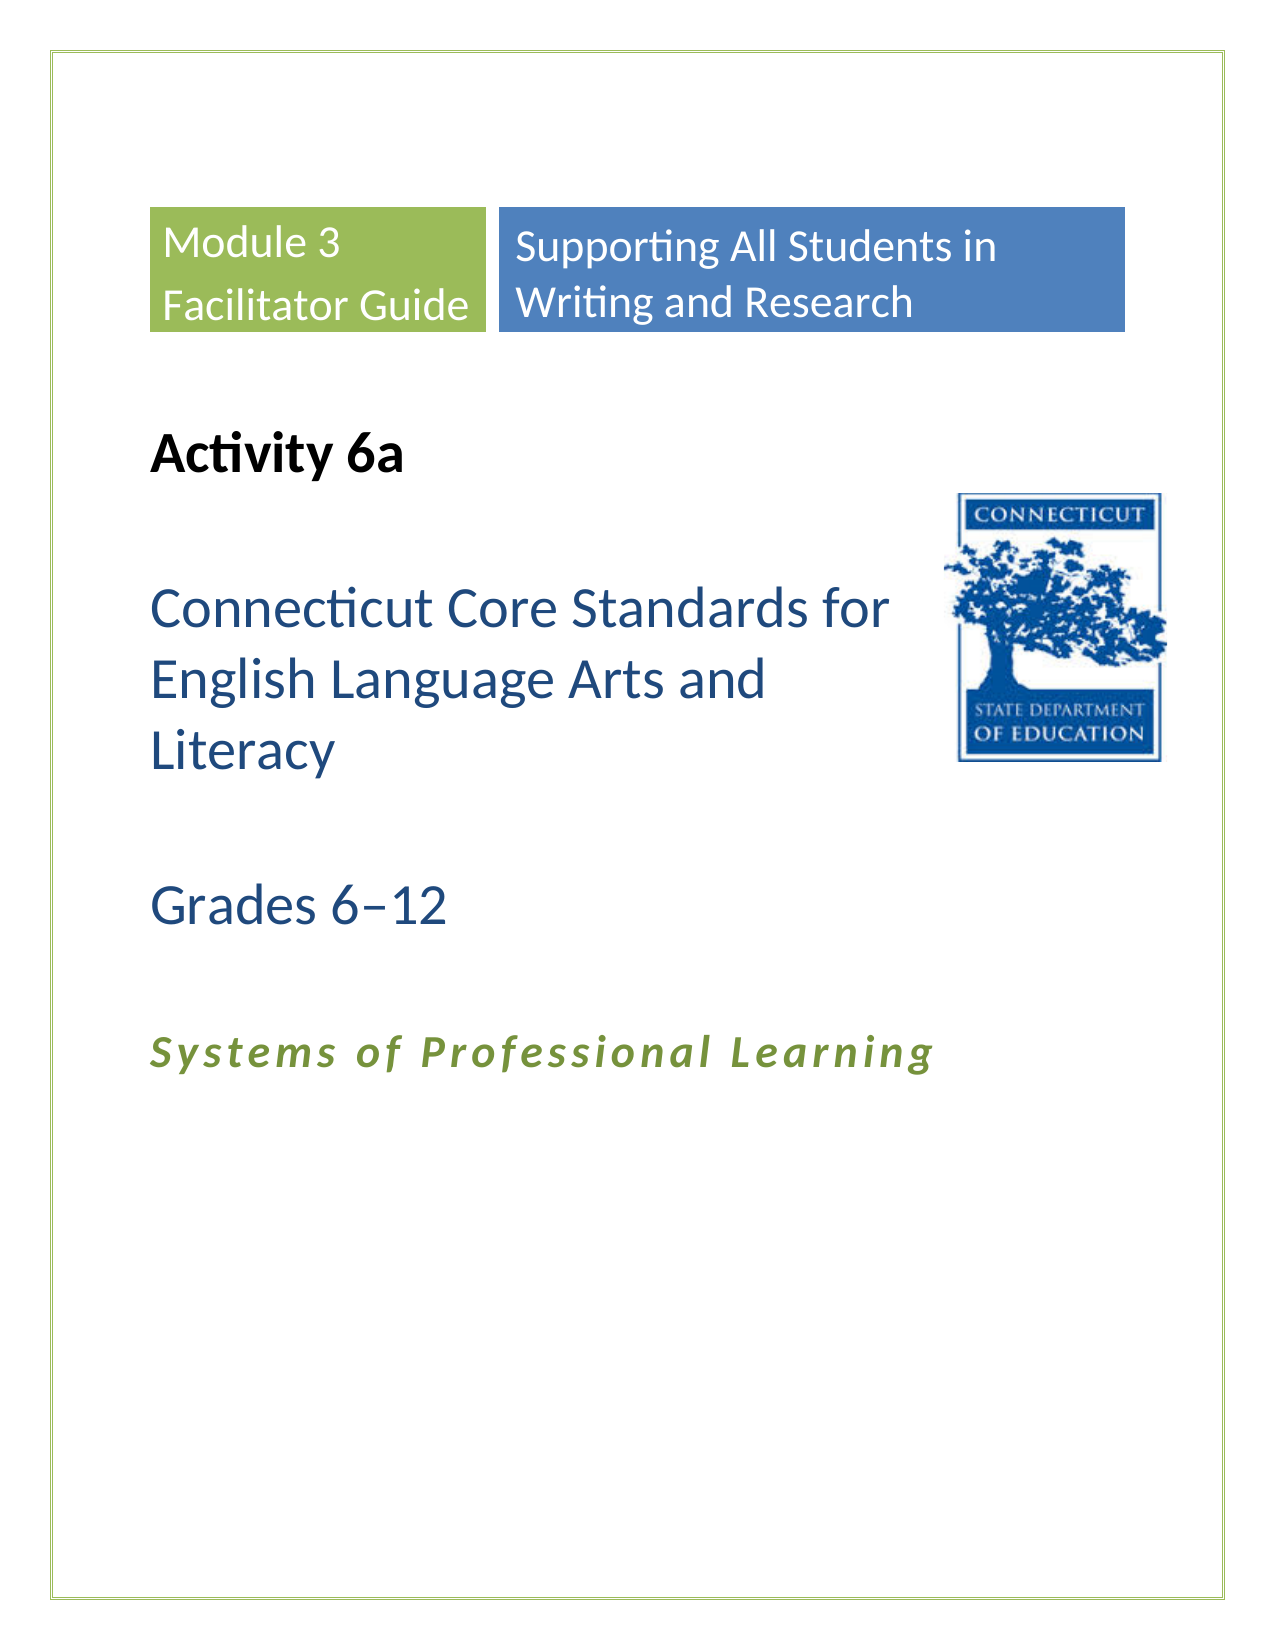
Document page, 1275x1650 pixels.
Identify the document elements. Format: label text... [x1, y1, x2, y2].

title Connecticut Core Standards for English Language Arts and Literacy [150, 570, 1125, 784]
picture [943, 493, 1168, 762]
subtitle Systems of Professional Learning [150, 1023, 1125, 1079]
title Grades 6–12 [150, 868, 1125, 939]
table_header Module 3 Facilitator Guide [150, 207, 486, 332]
title Activity 6a [150, 415, 1125, 487]
table_header Supporting All Students in Writing and Research [499, 207, 1125, 332]
